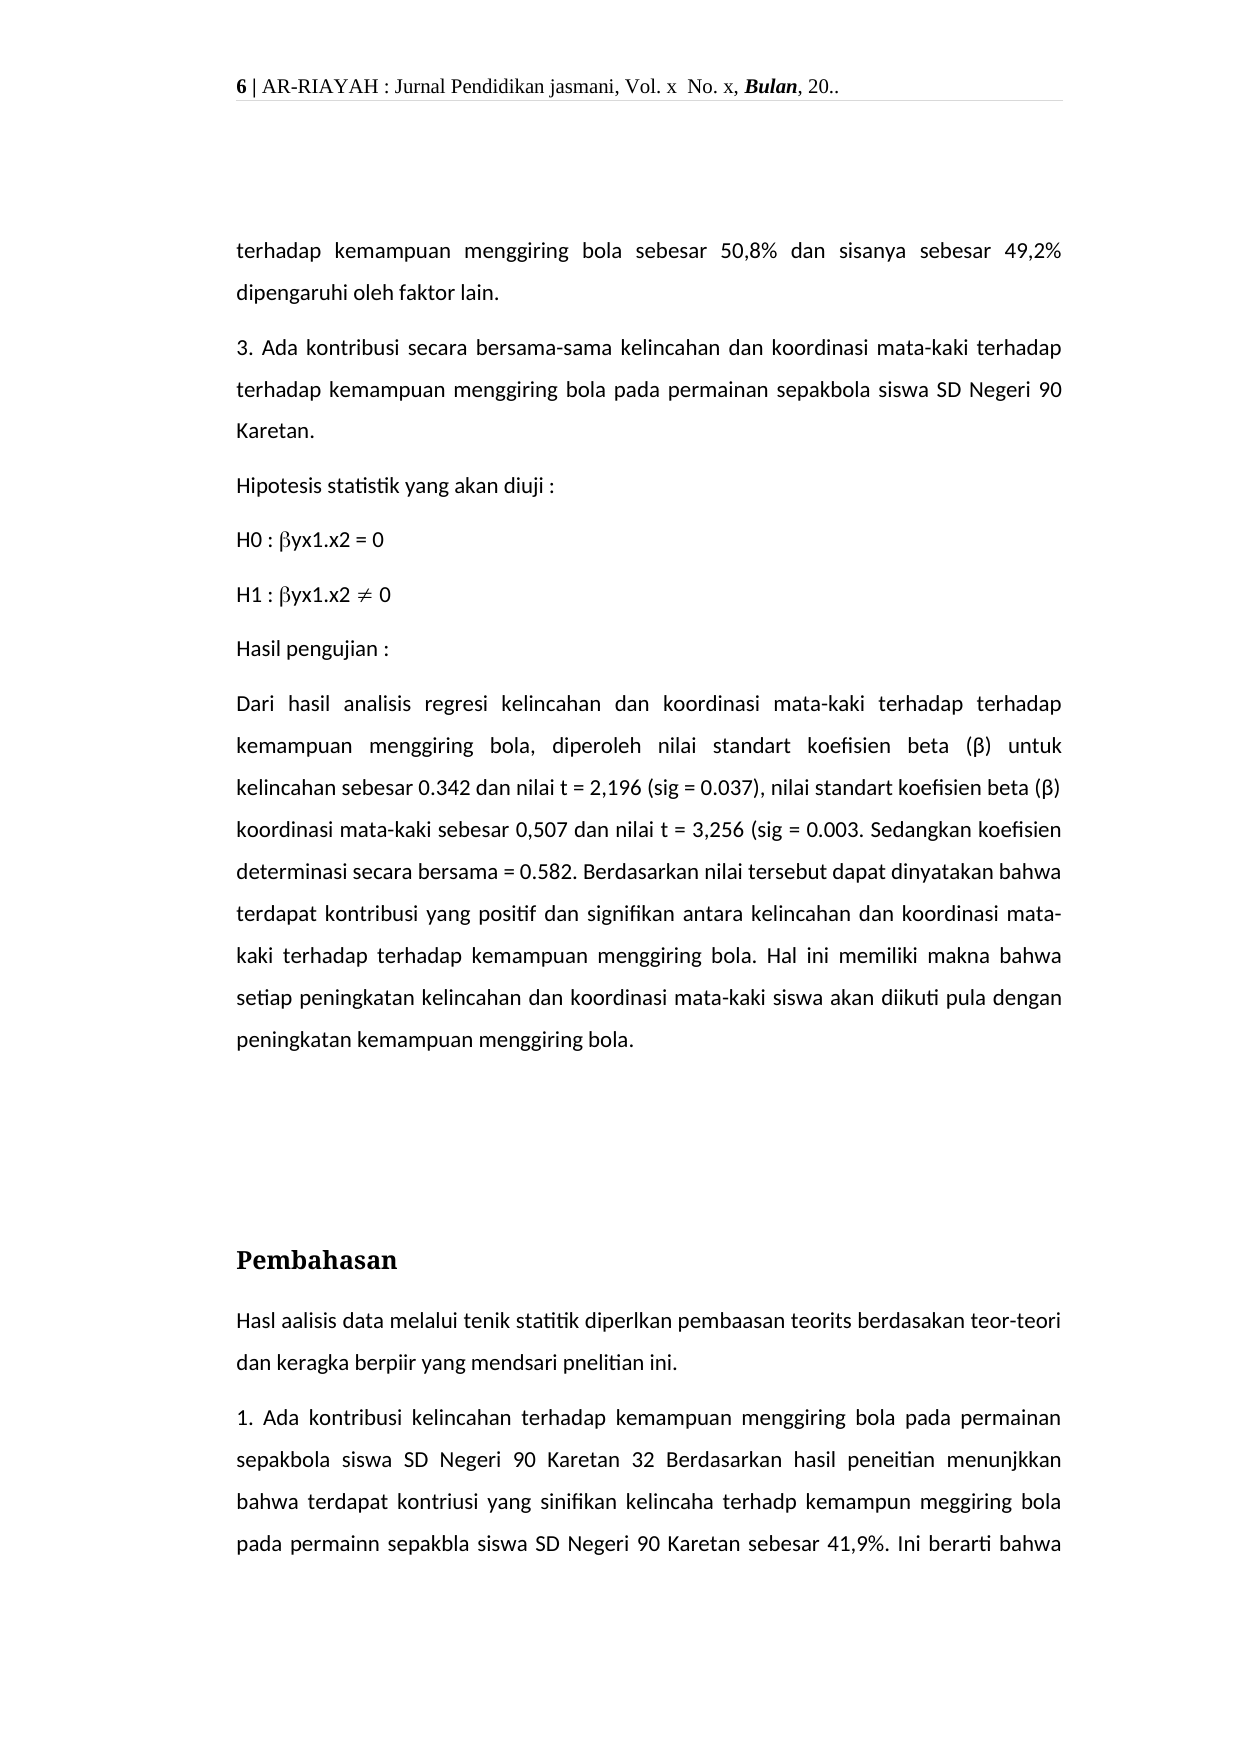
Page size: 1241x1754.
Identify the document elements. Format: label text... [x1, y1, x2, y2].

text Dari hasil analisis regresi kelincahan dan koordinasi mata-kaki terhadap terhadap kemampuan menggiring bola, diperoleh nilai standart koefisien beta (β) untuk kelincahan sebesar 0.342 dan nilai t = 2,196 (sig = 0.037), nilai standart koefisien beta (β) koordinasi mata-kaki sebesar 0,507 dan nilai t = 3,256 (sig = 0.003. Sedangkan koefisien determinasi secara bersama = 0.582. Berdasarkan nilai tersebut dapat dinyatakan bahwa terdapat kontribusi yang positif dan signifikan antara kelincahan dan koordinasi mata-kaki terhadap terhadap kemampuan menggiring bola. Hal ini memiliki makna bahwa setiap peningkatan kelincahan dan koordinasi mata-kaki siswa akan diikuti pula dengan peningkatan kemampuan menggiring bola. [236, 689, 1063, 1053]
text Hasl aalisis data melalui tenik statitik diperlkan pembaasan teorits berdasakan teor-teori dan keragka berpiir yang mendsari pnelitian ini. [236, 1306, 1063, 1376]
text H1 : yx1.x2 0 [236, 580, 1063, 608]
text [236, 1403, 1063, 1557]
text Pembahasan [236, 1243, 1063, 1277]
text H0 : yx1.x2 = 0 [236, 526, 1063, 554]
text Hipotesis statistik yang akan diuji : [236, 471, 1063, 499]
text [236, 236, 1063, 306]
text Hasil pengujian : [236, 634, 1063, 663]
text 3. Ada kontribusi secara bersama-sama kelincahan dan koordinasi mata-kaki terhadap terhadap kemampuan menggiring bola pada permainan sepakbola siswa SD Negeri 90 Karetan. [236, 333, 1063, 445]
